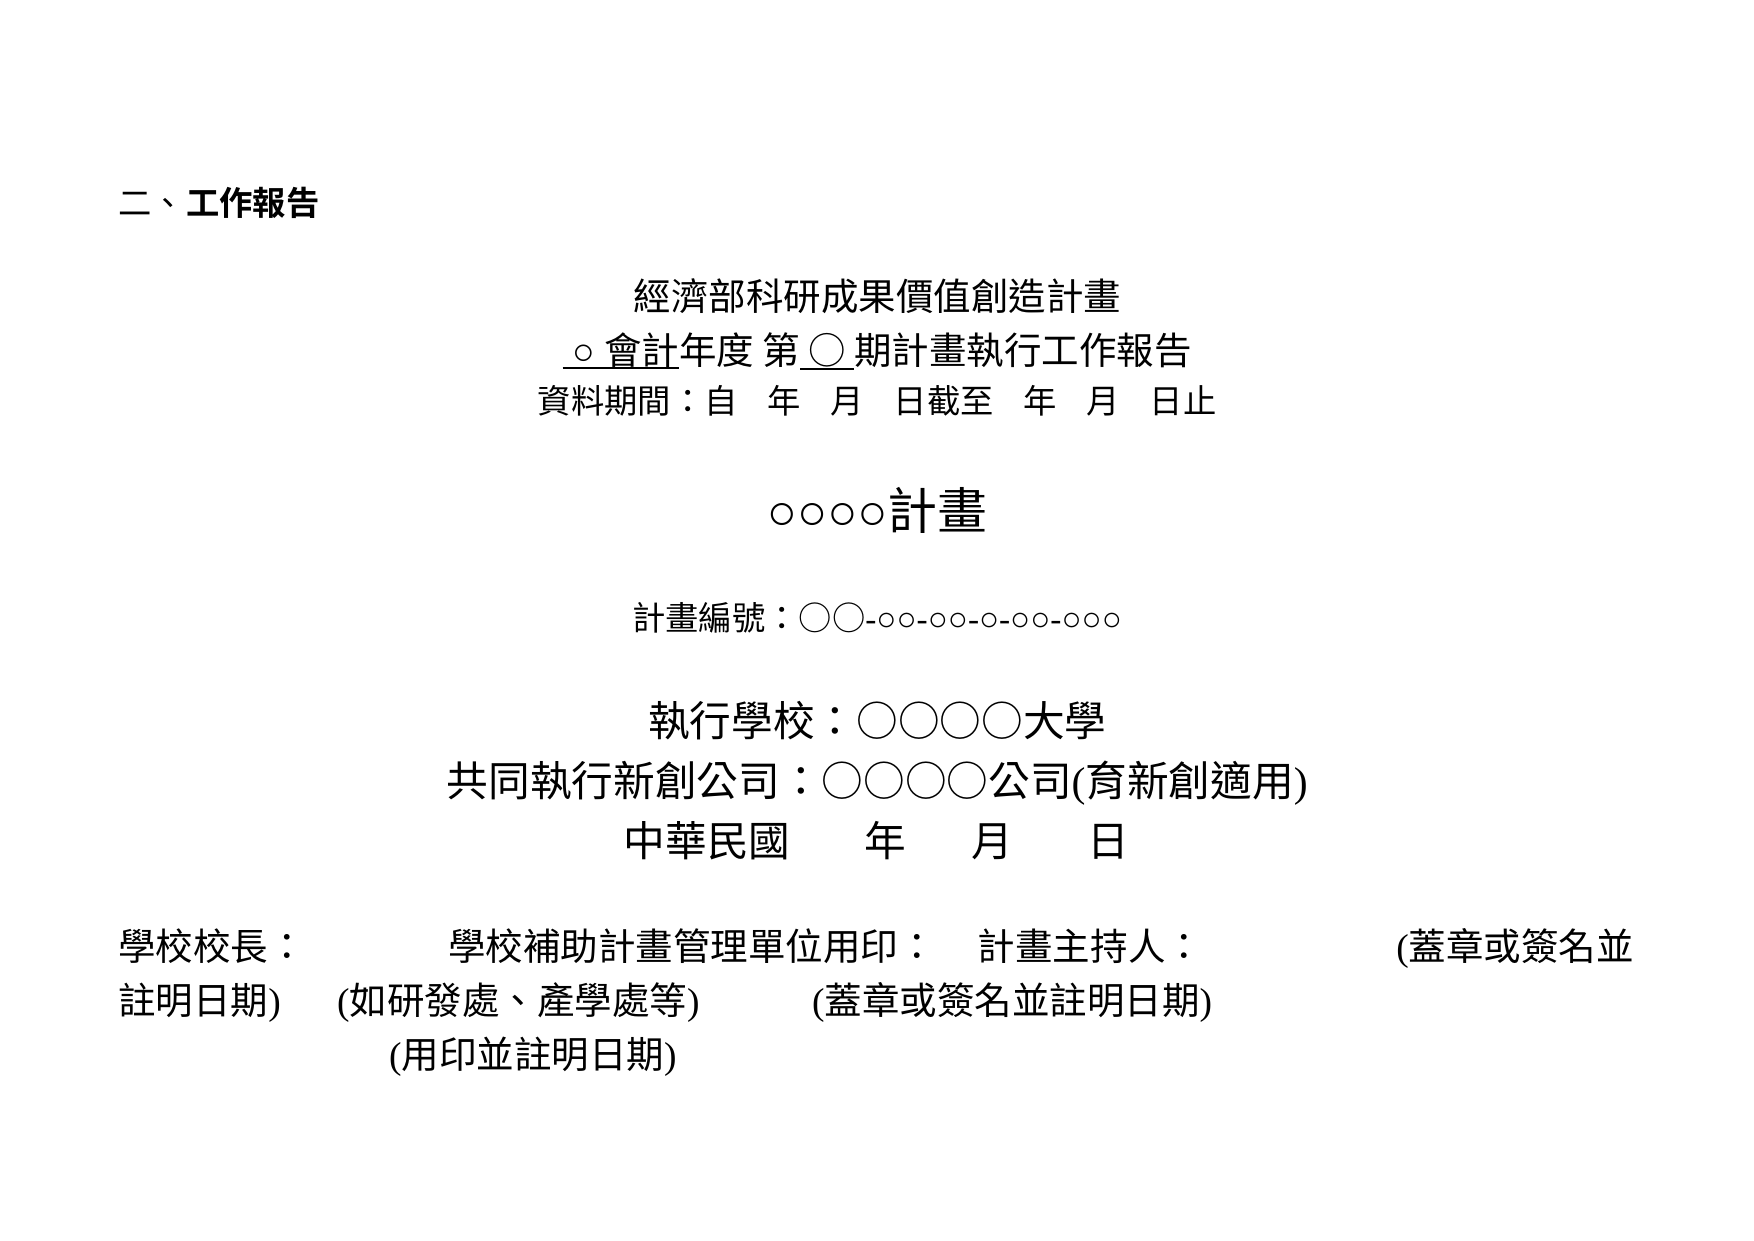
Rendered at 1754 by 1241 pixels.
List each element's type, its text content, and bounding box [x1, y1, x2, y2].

text 學校校長： 學校補助計畫管理單位用印： 計畫主持人： (蓋章或簽名並註明日期) (如研發處、產學處等) (蓋章或簽名並註明日期) [118, 917, 1636, 1025]
text 中華民國 年 月 日 [118, 808, 1636, 869]
text 經濟部科研成果價值創造計畫 [118, 267, 1636, 321]
text ○ 會計年度 第 ○ 期計畫執行工作報告 [118, 321, 1636, 375]
text (用印並註明日期) [118, 1025, 1636, 1079]
subtitle 工作報告 [118, 177, 1636, 225]
text ○○○○計畫 [118, 471, 1636, 544]
text 共同執行新創公司：○○○○公司(育新創適用) [118, 748, 1636, 808]
text 計畫編號：○○-○○-○○-○-○○-○○○ [118, 592, 1636, 640]
text 執行學校：○○○○大學 [118, 688, 1636, 748]
text 資料期間：自 年 月 日截至 年 月 日止 [118, 375, 1636, 423]
